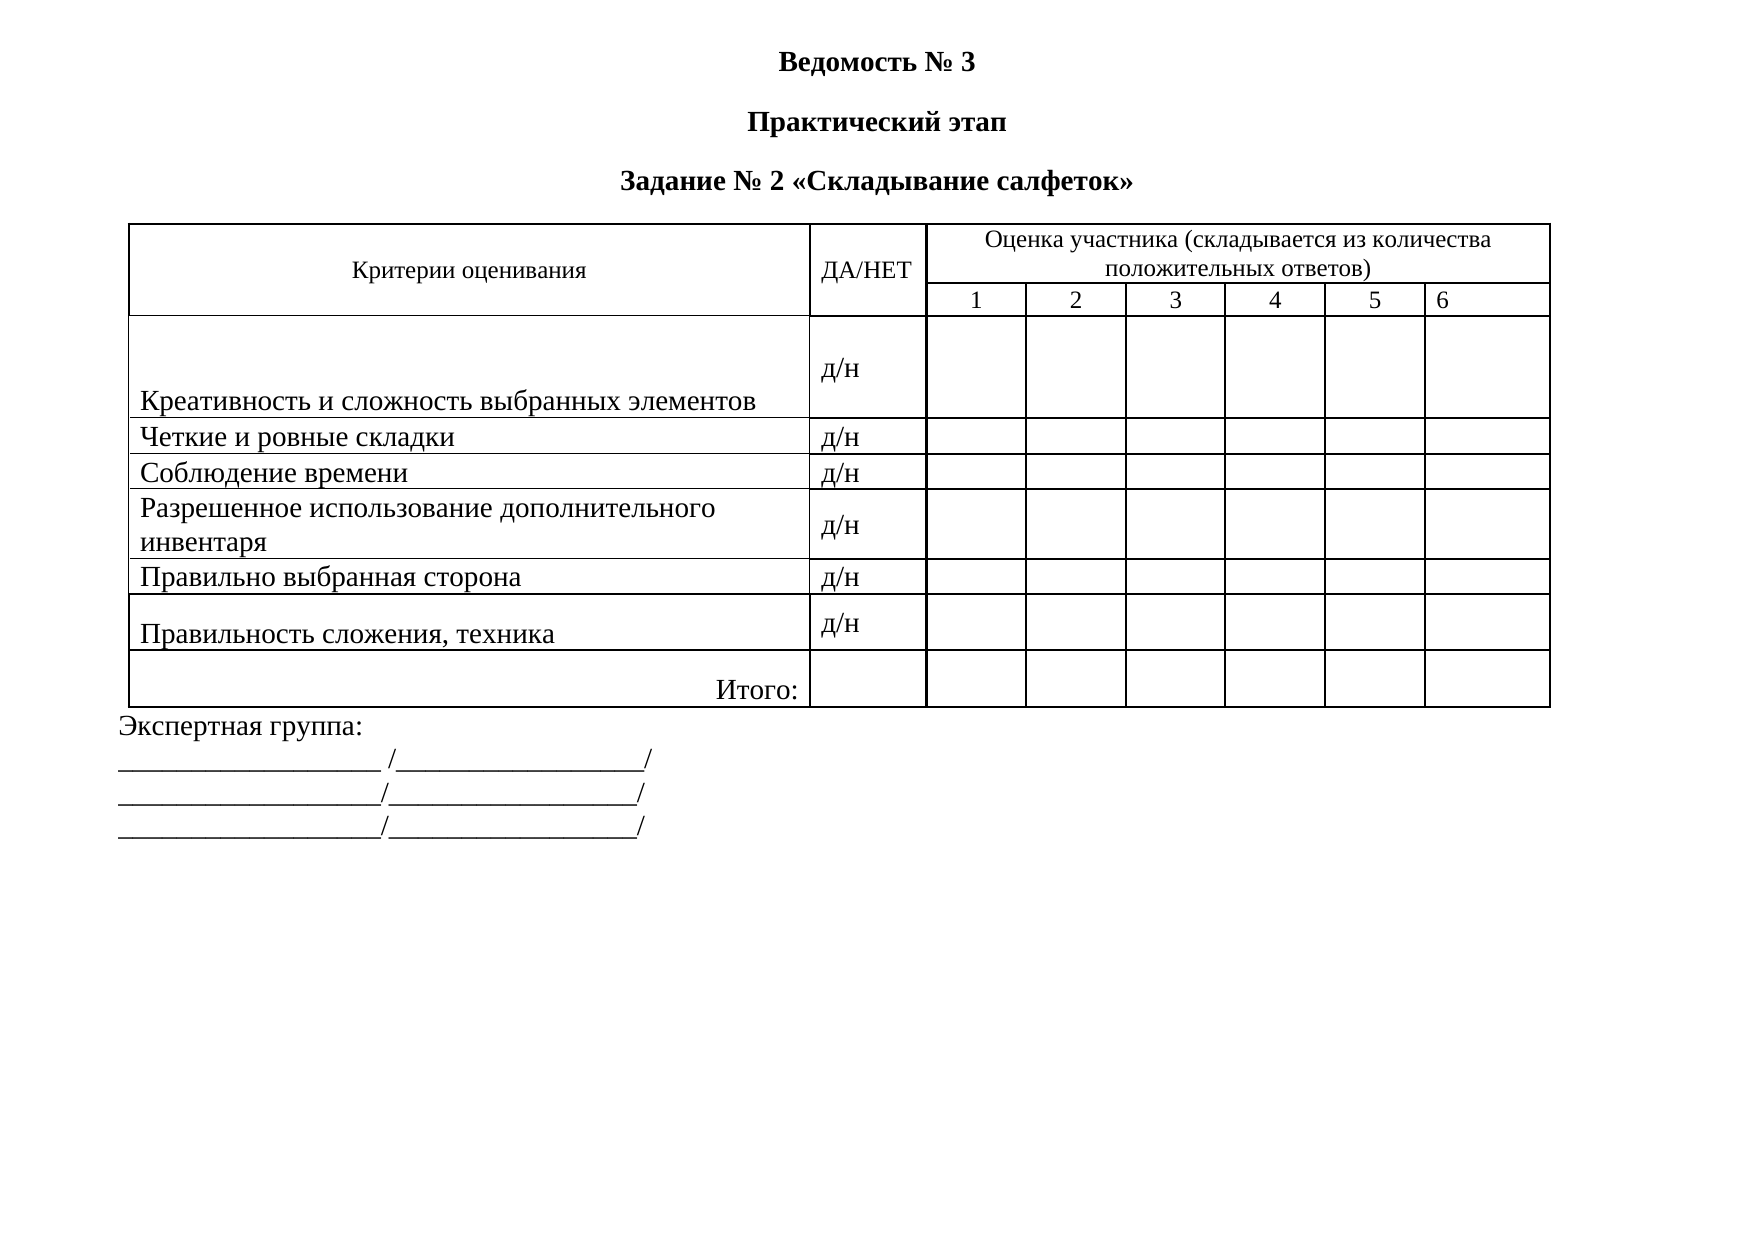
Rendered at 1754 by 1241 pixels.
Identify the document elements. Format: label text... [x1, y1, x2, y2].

table_cell 6 [1426, 284, 1549, 315]
table_cell [1127, 317, 1224, 417]
table_cell [1226, 651, 1324, 706]
table_cell [1027, 651, 1125, 706]
table_cell [1426, 455, 1549, 488]
table_cell 3 [1127, 284, 1224, 315]
table_cell д/н [810, 490, 925, 557]
text __________________/_________________/ [118, 808, 1636, 842]
table_cell [1226, 490, 1324, 557]
text Задание № 2 «Складывание салфеток» [118, 163, 1636, 197]
table_cell Правильно выбранная сторона [129, 558, 809, 593]
table_cell [1027, 455, 1125, 488]
table_cell [1426, 490, 1549, 557]
table_cell Креативность и сложность выбранных элементов [129, 316, 809, 417]
table_cell [928, 651, 1025, 706]
table_cell [928, 490, 1025, 557]
table_cell [928, 419, 1025, 453]
text __________________ /_________________/ [118, 741, 1636, 775]
table_cell д/н [811, 595, 925, 649]
table_cell 2 [1027, 284, 1125, 315]
table_cell [1226, 560, 1324, 593]
table_cell 4 [1226, 284, 1324, 315]
table_cell Четкие и ровные складки [129, 417, 809, 453]
table_cell д/н [810, 419, 925, 453]
table_cell [1127, 490, 1224, 557]
table_cell [1426, 419, 1549, 453]
table_cell 1 [928, 284, 1025, 315]
table_cell [928, 455, 1025, 488]
text Практический этап [118, 104, 1636, 137]
table_cell Правильность сложения, техника [130, 595, 809, 649]
table_cell 5 [1326, 284, 1424, 315]
table_header ДА/НЕТ [811, 225, 925, 315]
table_cell [1226, 419, 1324, 453]
table_cell [1426, 651, 1549, 706]
table_cell [1326, 595, 1424, 649]
table_cell [1326, 651, 1424, 706]
table_cell [928, 317, 1025, 417]
table_cell [1127, 651, 1224, 706]
table_cell [1326, 490, 1424, 557]
table_cell [1326, 455, 1424, 488]
table_cell [1127, 560, 1224, 593]
table_header Критерии оценивания [130, 225, 809, 315]
table_cell Итого: [130, 651, 809, 706]
table_cell [1127, 419, 1224, 453]
table_cell [811, 651, 925, 706]
table_cell [1426, 560, 1549, 593]
text Экспертная группа: [118, 708, 1636, 741]
table_cell [1226, 595, 1324, 649]
table_cell [1226, 317, 1324, 417]
table_cell [1027, 419, 1125, 453]
table_cell [1426, 595, 1549, 649]
table_cell [1326, 317, 1424, 417]
table_cell [1127, 455, 1224, 488]
table_cell [928, 560, 1025, 593]
table_cell [1027, 317, 1125, 417]
text Ведомость № 3 [118, 44, 1636, 78]
table_cell [1127, 595, 1224, 649]
table_cell д/н [810, 560, 925, 593]
table_cell [1426, 317, 1549, 417]
table_cell д/н [810, 455, 925, 488]
text __________________/_________________/ [118, 775, 1636, 808]
table_cell д/н [810, 317, 925, 417]
table_cell Соблюдение времени [129, 453, 809, 488]
table_header Оценка участника (складывается из количества положительных ответов) [928, 225, 1549, 282]
table_cell [1326, 419, 1424, 453]
table_cell [928, 595, 1025, 649]
table_cell Разрешенное использование дополнительного инвентаря [129, 488, 809, 557]
table_cell [1027, 560, 1125, 593]
table_cell [1027, 490, 1125, 557]
table_cell [1326, 560, 1424, 593]
table_cell [1027, 595, 1125, 649]
table_cell [1226, 455, 1324, 488]
